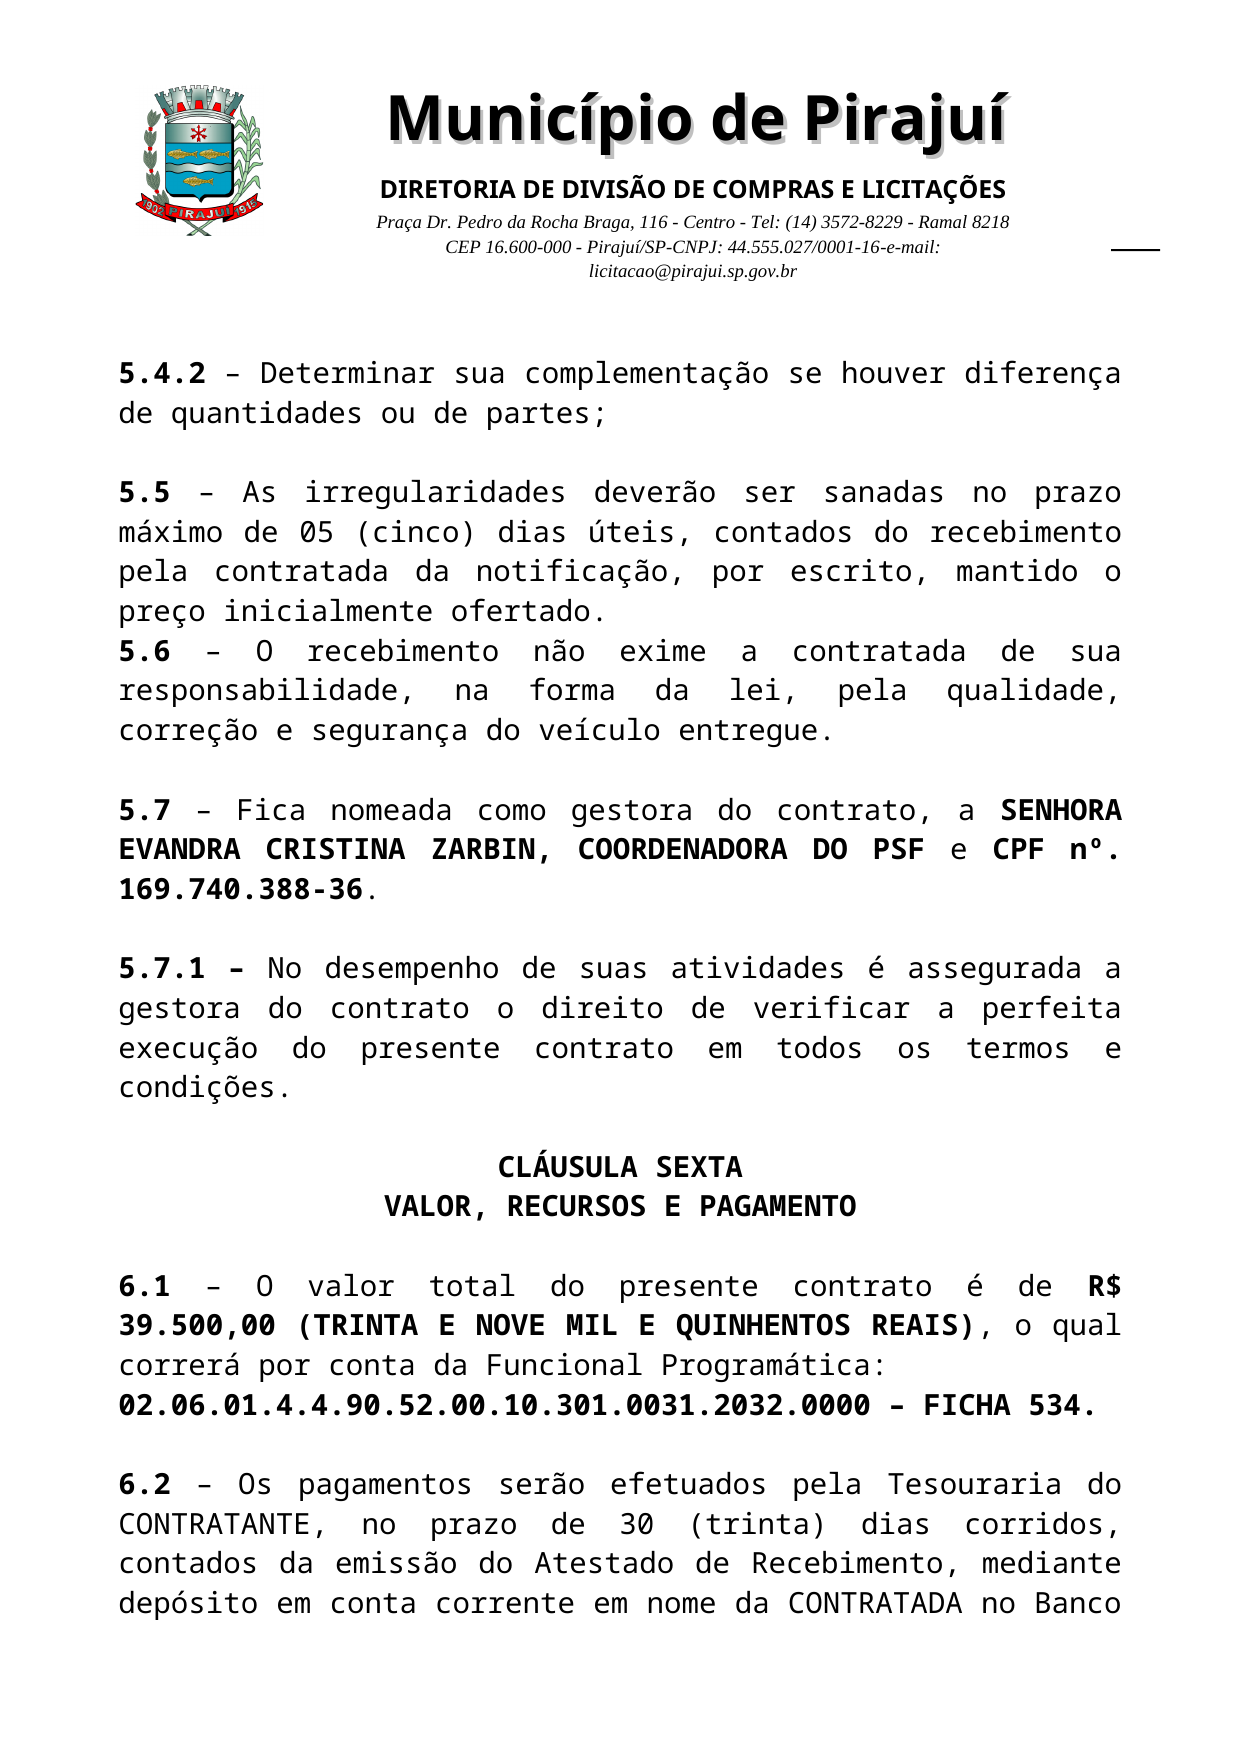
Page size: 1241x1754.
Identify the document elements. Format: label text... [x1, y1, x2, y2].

text 6.1 – O valor total do presente contrato é de R$ 39.500,00 (TRINTA E NOVE MIL E QUINHENTOS REAIS), o qual correrá por conta da Funcional Programática: [118, 1265, 1122, 1384]
text 5.4.2 – Determinar sua complementação se houver diferença de quantidades ou de partes; [118, 352, 1122, 432]
text 5.7 – Fica nomeada como gestora do contrato, a SENHORA EVANDRA CRISTINA ZARBIN, COORDENADORA DO PSF e CPF nº. 169.740.388-36. [118, 789, 1122, 908]
text 5.7.1 – No desempenho de suas atividades é assegurada a gestora do contrato o direito de verificar a perfeita execução do presente contrato em todos os termos e condições. [118, 947, 1122, 1106]
text CLÁUSULA SEXTA [118, 1146, 1122, 1186]
picture [135, 85, 264, 236]
text 02.06.01.4.4.90.52.00.10.301.0031.2032.0000 – FICHA 534. [118, 1384, 1122, 1424]
text 5.6 – O recebimento não exime a contratada de sua responsabilidade, na forma da lei, pela qualidade, correção e segurança do veículo entregue. [118, 630, 1122, 749]
text 5.5 – As irregularidades deverão ser sanadas no prazo máximo de 05 (cinco) dias úteis, contados do recebimento pela contratada da notificação, por escrito, mantido o preço inicialmente ofertado. [118, 471, 1122, 630]
text VALOR, RECURSOS E PAGAMENTO [118, 1186, 1122, 1225]
